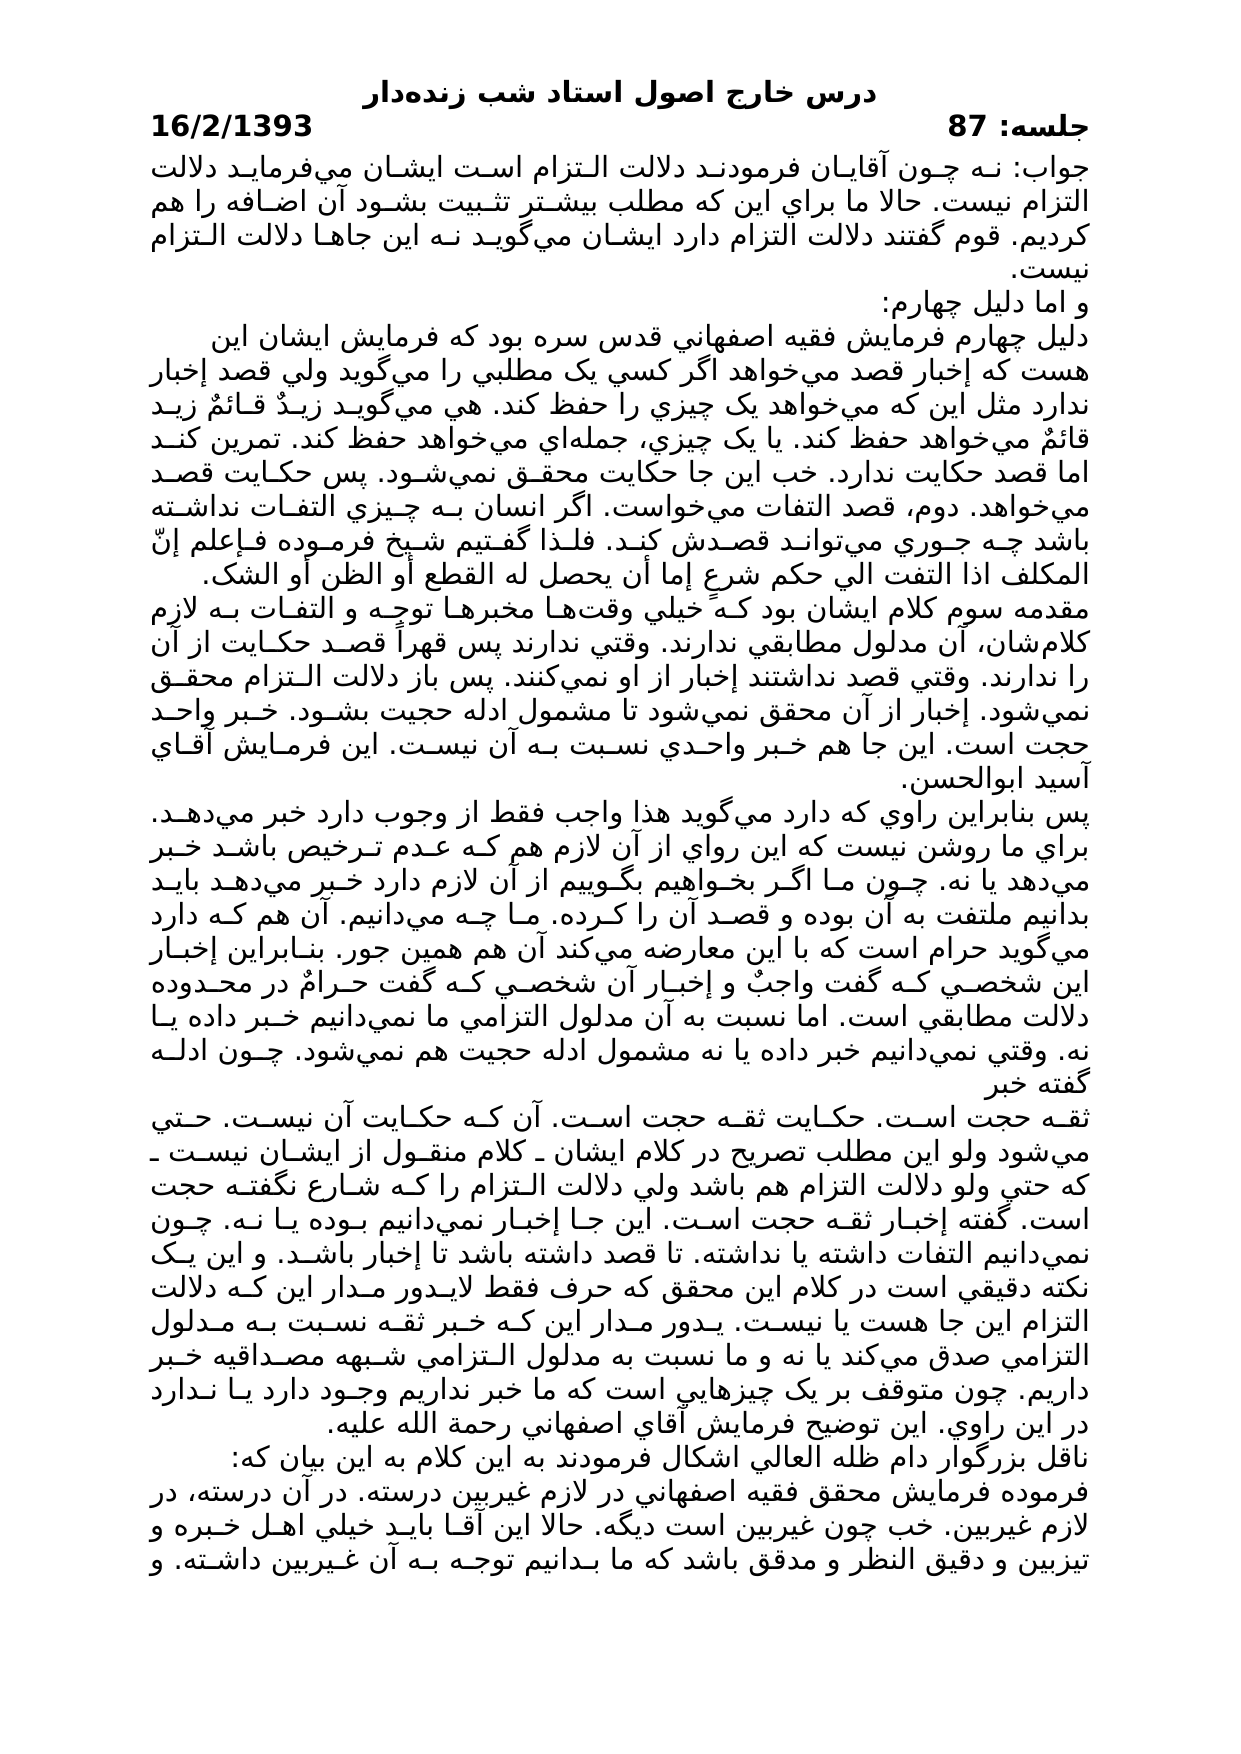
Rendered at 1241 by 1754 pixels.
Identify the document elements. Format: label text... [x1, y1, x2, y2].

text دليل چهارم فرمايش فقيه اصفهاني قدس سره بود که فرمايش ايشان اين [150, 320, 1090, 354]
text هست که إخبار قصد مي‌خواهد اگر کسي يک مطلبي را مي‌گويد ولي قصد إخبار ندارد مثل اين که مي‌خواهد يک چيزي را حفظ کند. هي مي‌گويد زيدٌ قائمٌ زيد قائمٌ مي‌خواهد حفظ کند. يا يک چيزي، جمله‌اي مي‌خواهد حفظ کند. تمرين کند اما قصد حکايت ندارد. خب اين جا حکايت محقق نمي‌شود. پس حکايت قصد مي‌خواهد. دوم، قصد التفات مي‌خواست. اگر انسان به چيزي التفات نداشته باشد چه جوري مي‌تواند قصدش کند. فلذا گفتيم شيخ فرموده فإعلم إنّ المکلف اذا التفت الي حکم شرعٍ إما أن يحصل له القطع أو الظن أو الشک. [150, 354, 1090, 591]
text مقدمه سوم کلام ايشان بود که خيلي وقت‌ها مخبرها توجه و التفات به لازم کلام‌شان، آن مدلول مطابقي ندارند. وقتي ندارند پس قهراً قصد حکايت از آن را ندارند. وقتي قصد نداشتند إخبار از او نمي‌کنند. پس باز دلالت التزام محقق نمي‌شود. إخبار از آن محقق نمي‌شود تا مشمول ادله حجيت بشود. خبر واحد حجت است. اين جا هم خبر واحدي نسبت به آن نيست. اين فرمايش آقاي آسيد ابوالحسن. [150, 591, 1090, 795]
text پس بنابراين راوي که دارد مي‌گويد هذا واجب فقط از وجوب دارد خبر مي‌دهد. براي ما روشن نيست که اين رواي از آن لازم هم که عدم ترخيص باشد خبر مي‌دهد يا نه. چون ما اگر بخواهيم بگوييم از آن لازم دارد خبر مي‌دهد بايد بدانيم ملتفت به آن بوده و قصد آن را کرده. ما چه مي‌دانيم. آن هم که دارد مي‌گويد حرام است که با اين معارضه مي‌کند آن هم همين جور. بنابراين إخبار اين شخصي که گفت واجبٌ و إخبار آن شخصي که گفت حرامٌ در محدوده دلالت مطابقي است. اما نسبت به آن مدلول التزامي ما نمي‌دانيم خبر داده يا نه. وقتي نمي‌دانيم خبر داده يا نه مشمول ادله حجيت هم نمي‌شود. چون ادله گفته خبر [150, 795, 1090, 1101]
text ناقل بزرگوار دام ظله العالي اشکال فرمودند به اين کلام به اين بيان که: [150, 1440, 1090, 1474]
text ثقه حجت است. حکايت ثقه حجت است. آن که حکايت آن نيست. حتي مي‌شود ولو اين مطلب تصريح در کلام ايشان ـ کلام منقول از ايشان نيست ـ که حتي ولو دلالت التزام هم باشد ولي دلالت التزام را که شارع نگفته حجت است. گفته إخبار ثقه حجت است. اين جا إخبار نمي‌دانيم بوده يا نه. چون نمي‌دانيم التفات داشته يا نداشته. تا قصد داشته باشد تا إخبار باشد. و اين يک نکته دقيقي است در کلام اين محقق که حرف فقط لايدور مدار اين که دلالت التزام اين جا هست يا نيست. يدور مدار اين که خبر ثقه نسبت به مدلول التزامي صدق مي‌کند يا نه و ما نسبت به مدلول التزامي شبهه مصداقيه خبر داريم. چون متوقف بر يک چيزهايي است که ما خبر نداريم وجود دارد يا ندارد در اين راوي. اين توضيح فرمايش آقاي اصفهاني رحمة الله عليه. [150, 1101, 1090, 1440]
text جواب: نه چون آقايان فرمودند دلالت التزام است ايشان مي‌فرمايد دلالت التزام نيست. حالا ما براي اين که مطلب بيشتر تثبيت بشود آن اضافه را هم کرديم. قوم گفتند دلالت التزام دارد ايشان مي‌گويد نه اين جاها دلالت التزام نيست. [150, 150, 1090, 286]
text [150, 1474, 1090, 1576]
text و اما دليل چهارم: [150, 286, 1090, 320]
